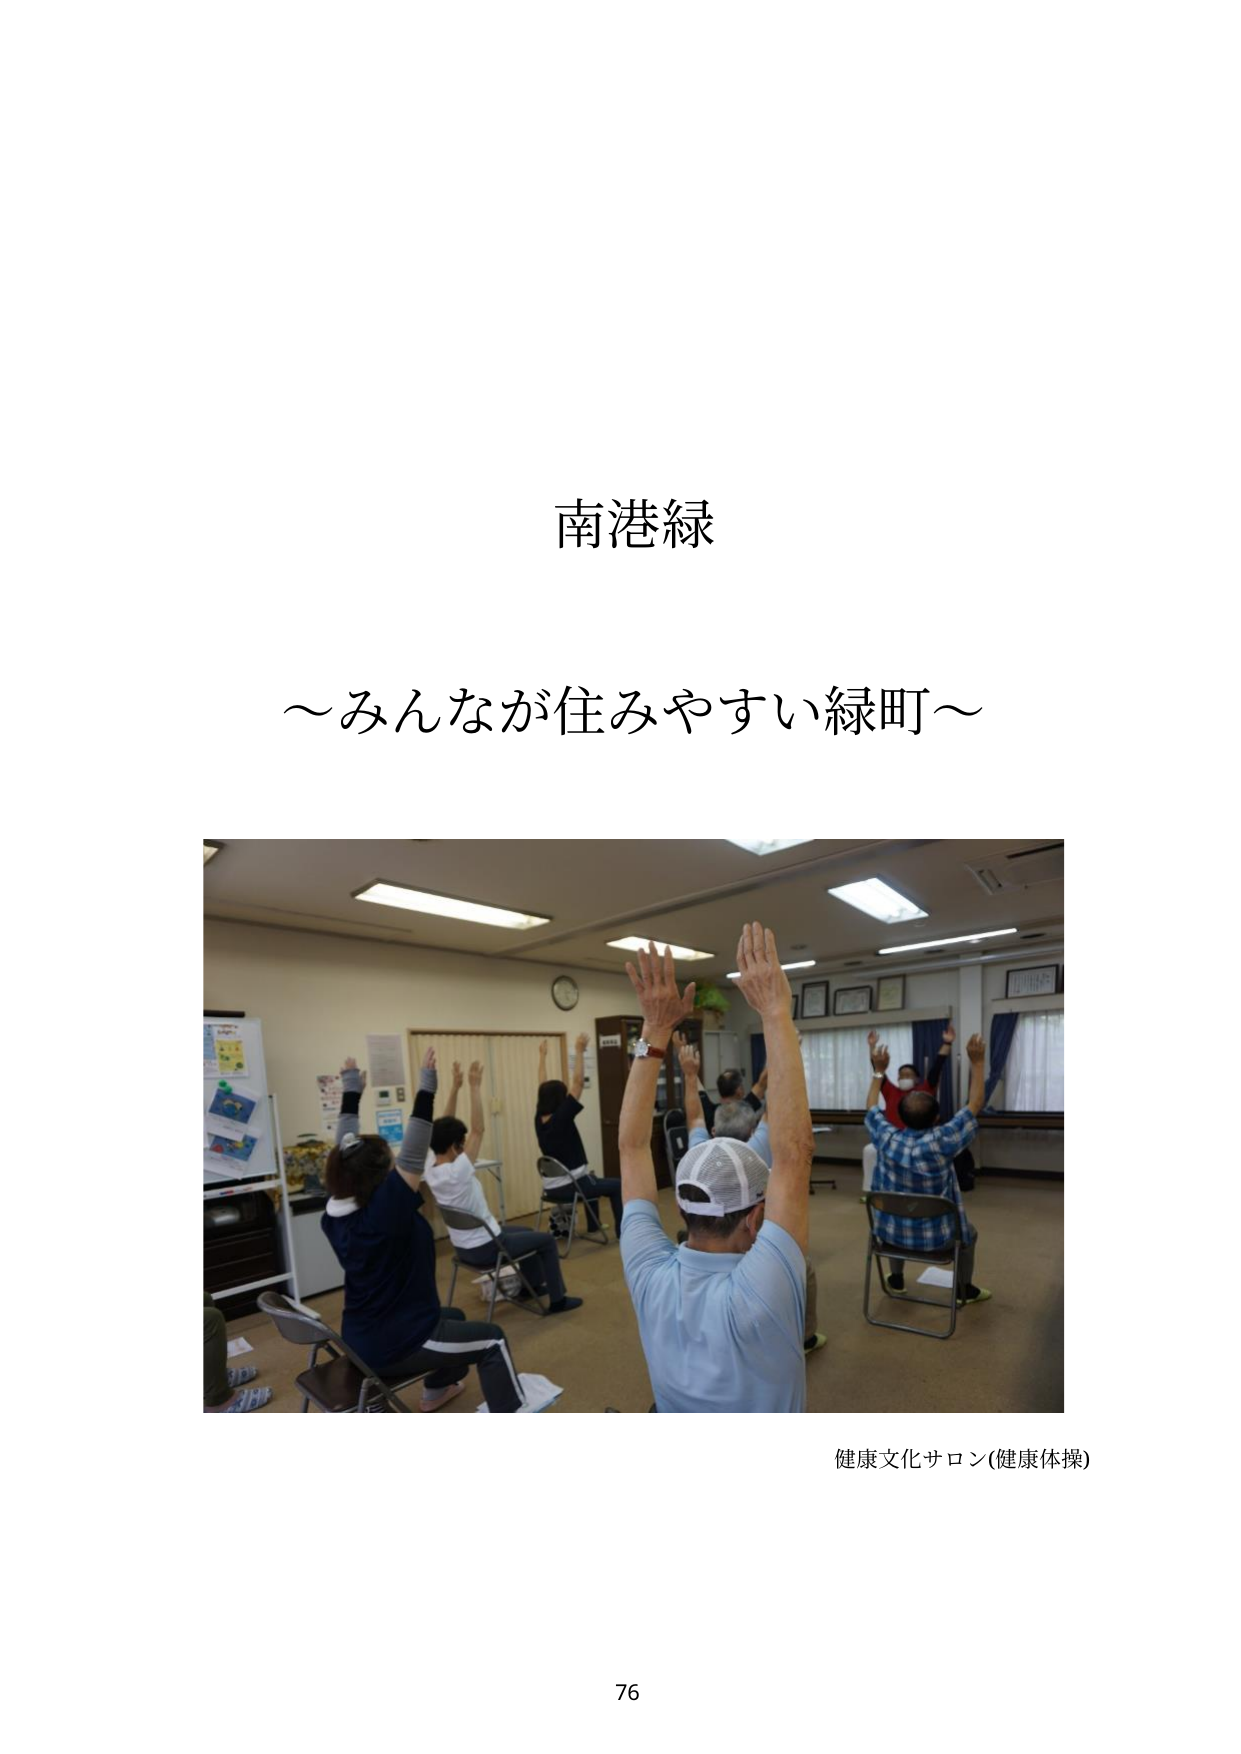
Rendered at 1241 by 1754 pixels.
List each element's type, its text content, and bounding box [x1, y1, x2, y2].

text 南港緑 [177, 464, 1090, 577]
text 健康文化サロン(健康体操) [177, 1439, 1090, 1477]
text ～みんなが住みやすい緑町～ [177, 652, 1090, 764]
picture [203, 839, 1065, 1413]
